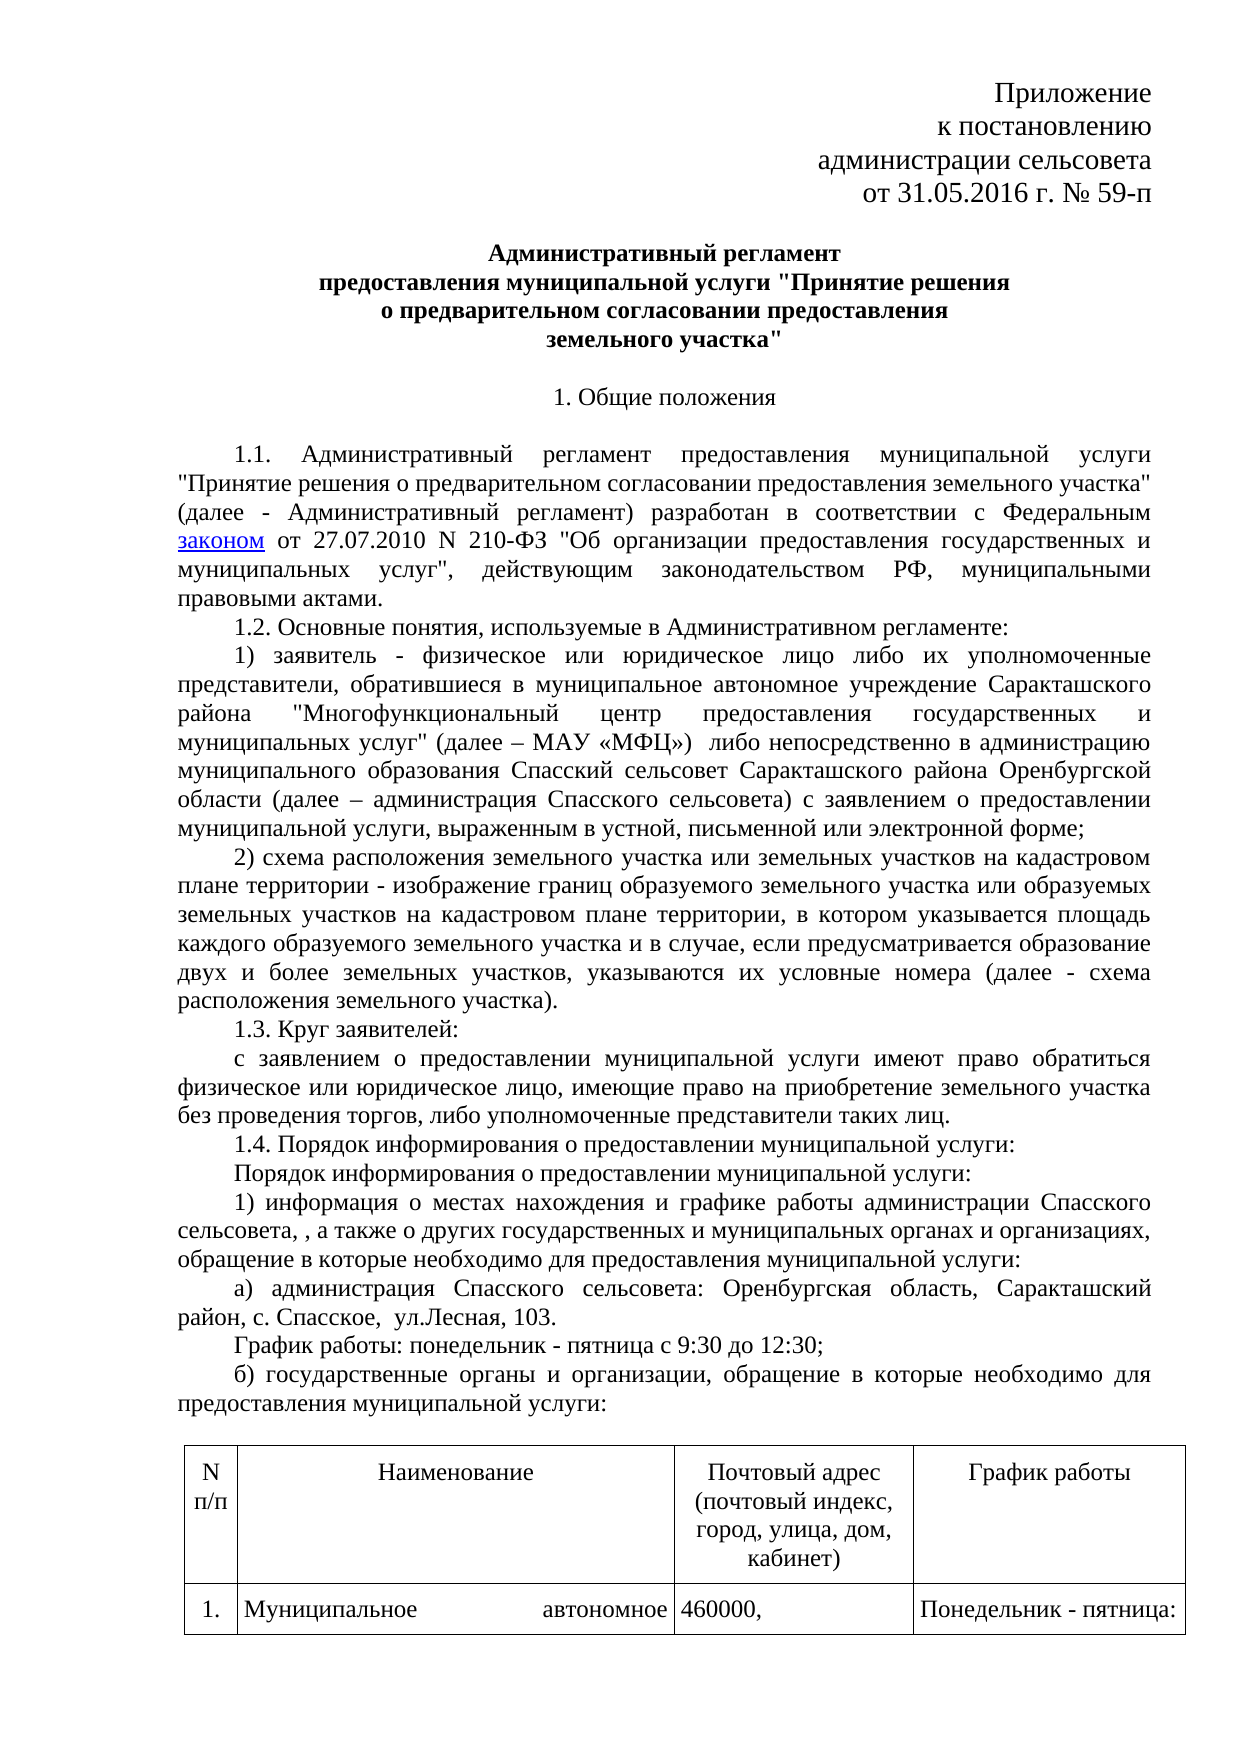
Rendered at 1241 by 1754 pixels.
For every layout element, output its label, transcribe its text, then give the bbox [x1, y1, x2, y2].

title о предварительном согласовании предоставления [177, 295, 1152, 324]
text График работы: понедельник - пятница с 9:30 до 12:30; [177, 1330, 1152, 1359]
table_header Наименование [238, 1446, 674, 1583]
text 1.4. Порядок информирования о предоставлении муниципальной услуги: [177, 1129, 1152, 1158]
text к постановлению [251, 108, 1152, 142]
text 1.2. Основные понятия, используемые в Административном регламенте: [177, 612, 1152, 640]
text Приложение [251, 75, 1152, 108]
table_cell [914, 1584, 1185, 1634]
text Порядок информирования о предоставлении муниципальной услуги: [177, 1158, 1152, 1187]
text от 31.05.2016 г. № 59-п [251, 176, 1152, 209]
text 1.3. Круг заявителей: [177, 1014, 1152, 1043]
text 2) схема расположения земельного участка или земельных участков на кадастровом плане территории - изображение границ образуемого земельного участка или образуемых земельных участков на кадастровом плане территории, в котором указывается площадь каждого образуемого земельного участка и в случае, если предусматривается образование двух и более земельных участков, указываются их условные номера (далее - схема расположения земельного участка). [177, 842, 1152, 1014]
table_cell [675, 1584, 913, 1634]
title Административный регламент [177, 238, 1152, 267]
title земельного участка" [177, 324, 1152, 353]
text 1.1. Административный регламент предоставления муниципальной услуги "Принятие решения о предварительном согласовании предоставления земельного участка" (далее - Административный регламент) разработан в соответствии с Федеральным законом от 27.07.2010 N 210-ФЗ "Об организации предоставления государственных и муниципальных услуг", действующим законодательством РФ, муниципальными правовыми актами. [177, 439, 1152, 612]
table_header График работы [914, 1446, 1185, 1583]
text 1) заявитель - физическое или юридическое лицо либо их уполномоченные представители, обратившиеся в муниципальное автономное учреждение Саракташского района "Многофункциональный центр предоставления государственных и муниципальных услуг" (далее – МАУ «МФЦ») либо непосредственно в администрацию муниципального образования Спасский сельсовет Саракташского района Оренбургской области (далее – администрация Спасского сельсовета) с заявлением о предоставлении муниципальной услуги, выраженным в устной, письменной или электронной форме; [177, 640, 1152, 842]
title предоставления муниципальной услуги "Принятие решения [177, 267, 1152, 295]
text 1. Общие положения [177, 382, 1152, 410]
table_cell 1. [185, 1584, 237, 1634]
table_header N п/п [185, 1446, 237, 1583]
table_header Почтовый адрес (почтовый индекс, город, улица, дом, кабинет) [675, 1446, 913, 1583]
text б) государственные органы и организации, обращение в которые необходимо для предоставления муниципальной услуги: [177, 1359, 1152, 1417]
text с заявлением о предоставлении муниципальной услуги имеют право обратиться физическое или юридическое лицо, имеющие право на приобретение земельного участка без проведения торгов, либо уполномоченные представители таких лиц. [177, 1043, 1152, 1129]
text 1) информация о местах нахождения и графике работы администрации Спасского сельсовета, , а также о других государственных и муниципальных органах и организациях, обращение в которые необходимо для предоставления муниципальной услуги: [177, 1187, 1152, 1273]
text администрации сельсовета [251, 142, 1152, 176]
text а) администрация Спасского сельсовета: Оренбургская область, Саракташский район, с. Спасское, ул.Лесная, 103. [177, 1273, 1152, 1330]
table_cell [238, 1584, 674, 1634]
